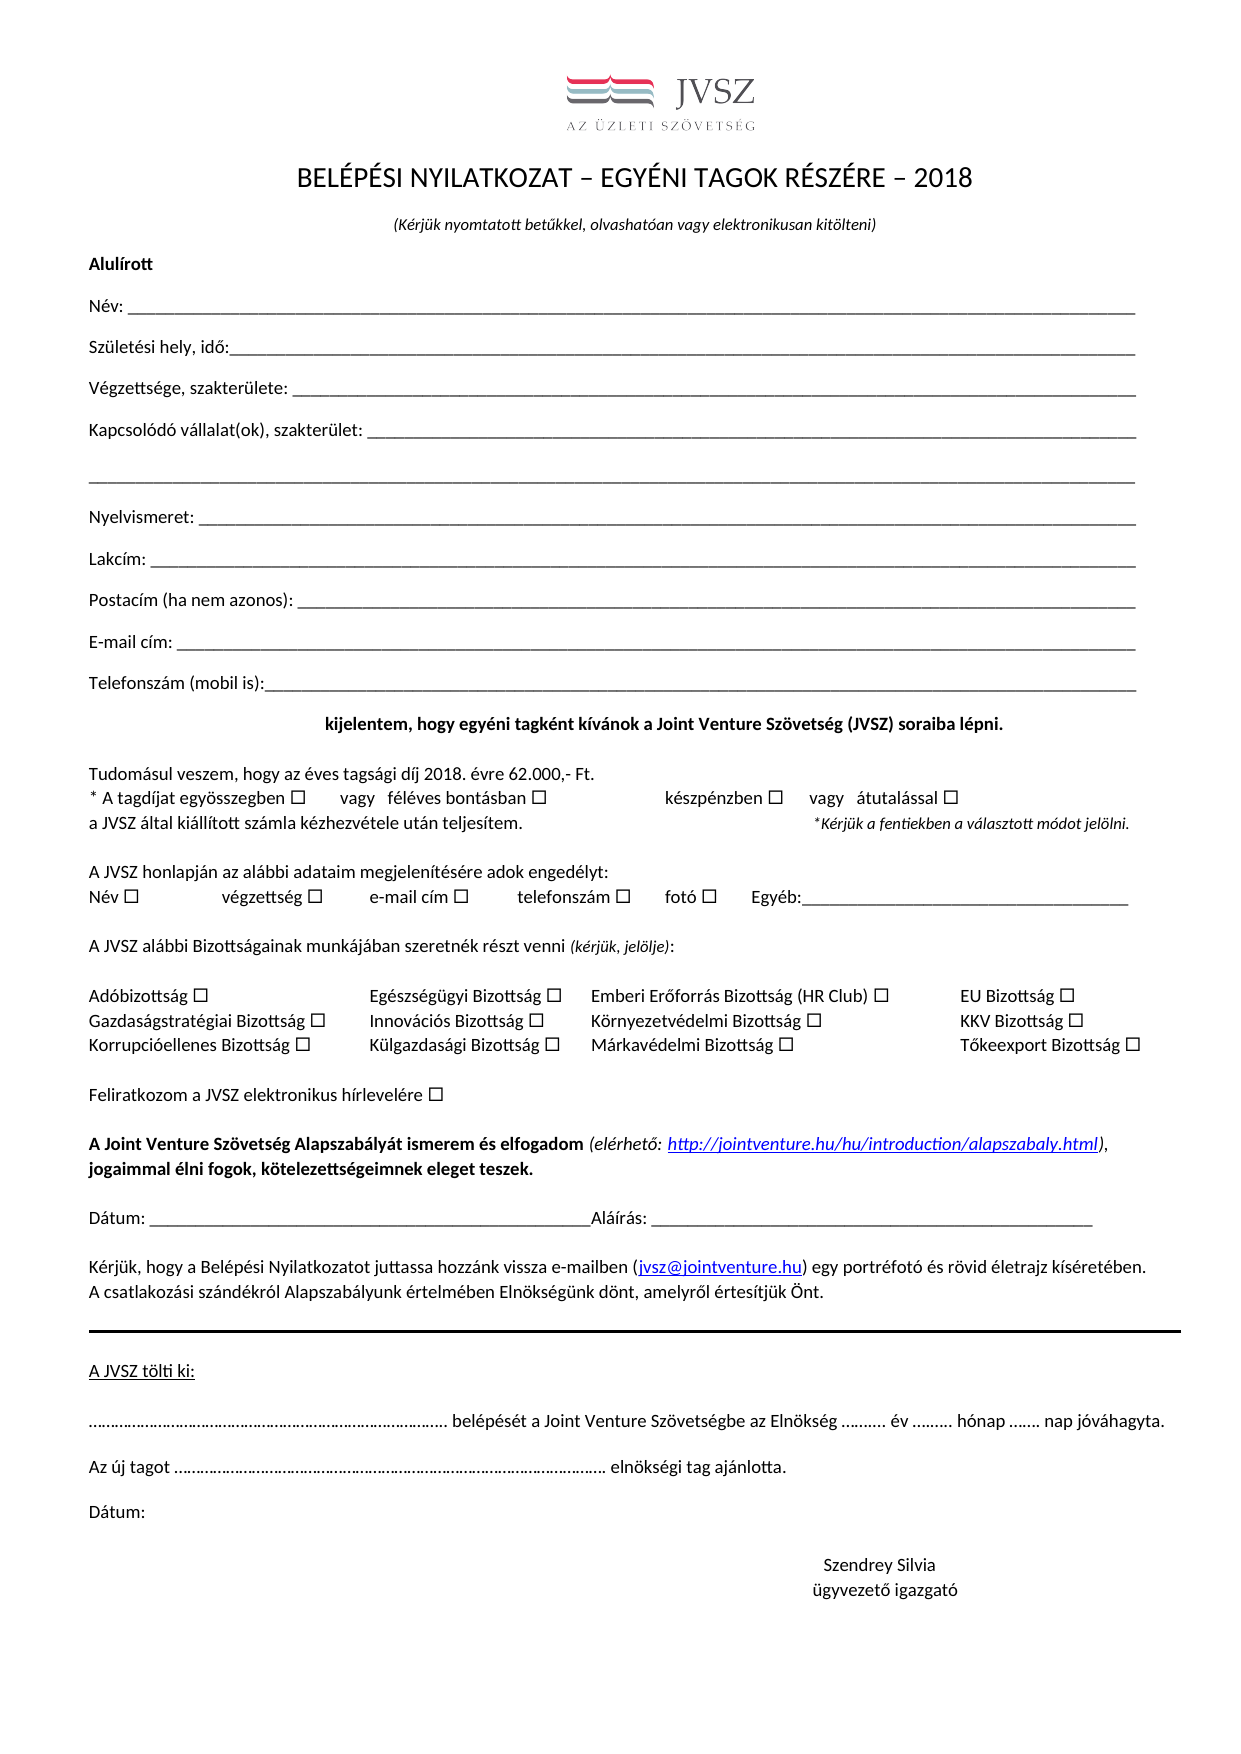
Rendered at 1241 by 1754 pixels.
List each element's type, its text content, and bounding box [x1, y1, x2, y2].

text BELÉPÉSI NYILATKOZAT – EGYÉNI TAGOK RÉSZÉRE – 2018 [89, 159, 1181, 194]
text a JVSZ által kiállított számla kézhezvétele után teljesítem. *Kérjük a fentiekben a választott módot jelölni. [89, 811, 1240, 834]
text Telefonszám (mobil is): [89, 671, 1240, 694]
text Nyelvismeret: [89, 506, 1240, 529]
text Név végzettség e-mail cím telefonszám fotó Egyéb:___________________________________ [89, 885, 1181, 908]
text Dátum: Aláírás: [89, 1206, 1181, 1229]
text * A tagdíjat egyösszegben vagy féléves bontásban készpénzben vagy átutalással [89, 787, 1240, 809]
text Gazdaságstratégiai Bizottság Innovációs Bizottság Környezetvédelmi Bizottság KKV Bizottság [89, 1009, 1181, 1032]
text A Joint Venture Szövetség Alapszabályát ismerem és elfogadom (elérhető: http://jointventure.hu/hu/introduction/alapszabaly.html), jogaimmal élni fogok, kötelezettségeimnek eleget teszek. [89, 1132, 1181, 1180]
text A JVSZ honlapján az alábbi adataim megjelenítésére adok engedélyt: [89, 861, 1181, 883]
text A JVSZ tölti ki: [89, 1359, 1181, 1382]
picture [566, 73, 763, 134]
text Tudomásul veszem, hogy az éves tagsági díj 2018. évre 62.000,- Ft. [89, 762, 1240, 785]
text Végzettsége, szakterülete: [89, 377, 1240, 399]
text ……………………………………………………………………….. belépését a Joint Venture Szövetségbe az Elnökség …….... év ….….. hónap ……. nap jóváhagyta. [89, 1409, 1181, 1432]
text Az új tagot ………………………………………………………………………………………. elnökségi tag ajánlotta. [89, 1455, 1181, 1478]
text Születési hely, idő: [89, 335, 1240, 358]
text Feliratkozom a JVSZ elektronikus hírlevelére [89, 1083, 1181, 1106]
text Lakcím: [89, 547, 1240, 570]
text Dátum: [89, 1501, 1181, 1523]
text Szendrey Silvia [89, 1553, 1181, 1576]
text kijelentem, hogy egyéni tagként kívánok a Joint Venture Szövetség (JVSZ) soraiba lépni. [89, 712, 1240, 735]
text E-mail cím: [89, 630, 1240, 653]
text (Kérjük nyomtatott betűkkel, olvashatóan vagy elektronikusan kitölteni) [89, 214, 1181, 234]
text A JVSZ alábbi Bizottságainak munkájában szeretnék részt venni (kérjük, jelölje): [89, 935, 1181, 958]
text A csatlakozási szándékról Alapszabályunk értelmében Elnökségünk dönt, amelyről értesítjük Önt. [89, 1280, 1181, 1303]
text Kapcsolódó vállalat(ok), szakterület: [89, 418, 1240, 441]
text ügyvezető igazgató [89, 1578, 1181, 1601]
text Adóbizottság Egészségügyi Bizottság Emberi Erőforrás Bizottság (HR Club) EU Bizottság [89, 984, 1181, 1007]
text Korrupcióellenes Bizottság Külgazdasági Bizottság Márkavédelmi Bizottság Tőkeexport Bizottság [89, 1033, 1181, 1056]
text Postacím (ha nem azonos): [89, 588, 1240, 611]
text Név: [89, 294, 1240, 317]
text Alulírott [89, 252, 1181, 275]
text Kérjük, hogy a Belépési Nyilatkozatot juttassa hozzánk vissza e-mailben (jvsz@jointventure.hu) egy portréfotó és rövid életrajz kíséretében. [89, 1256, 1181, 1278]
